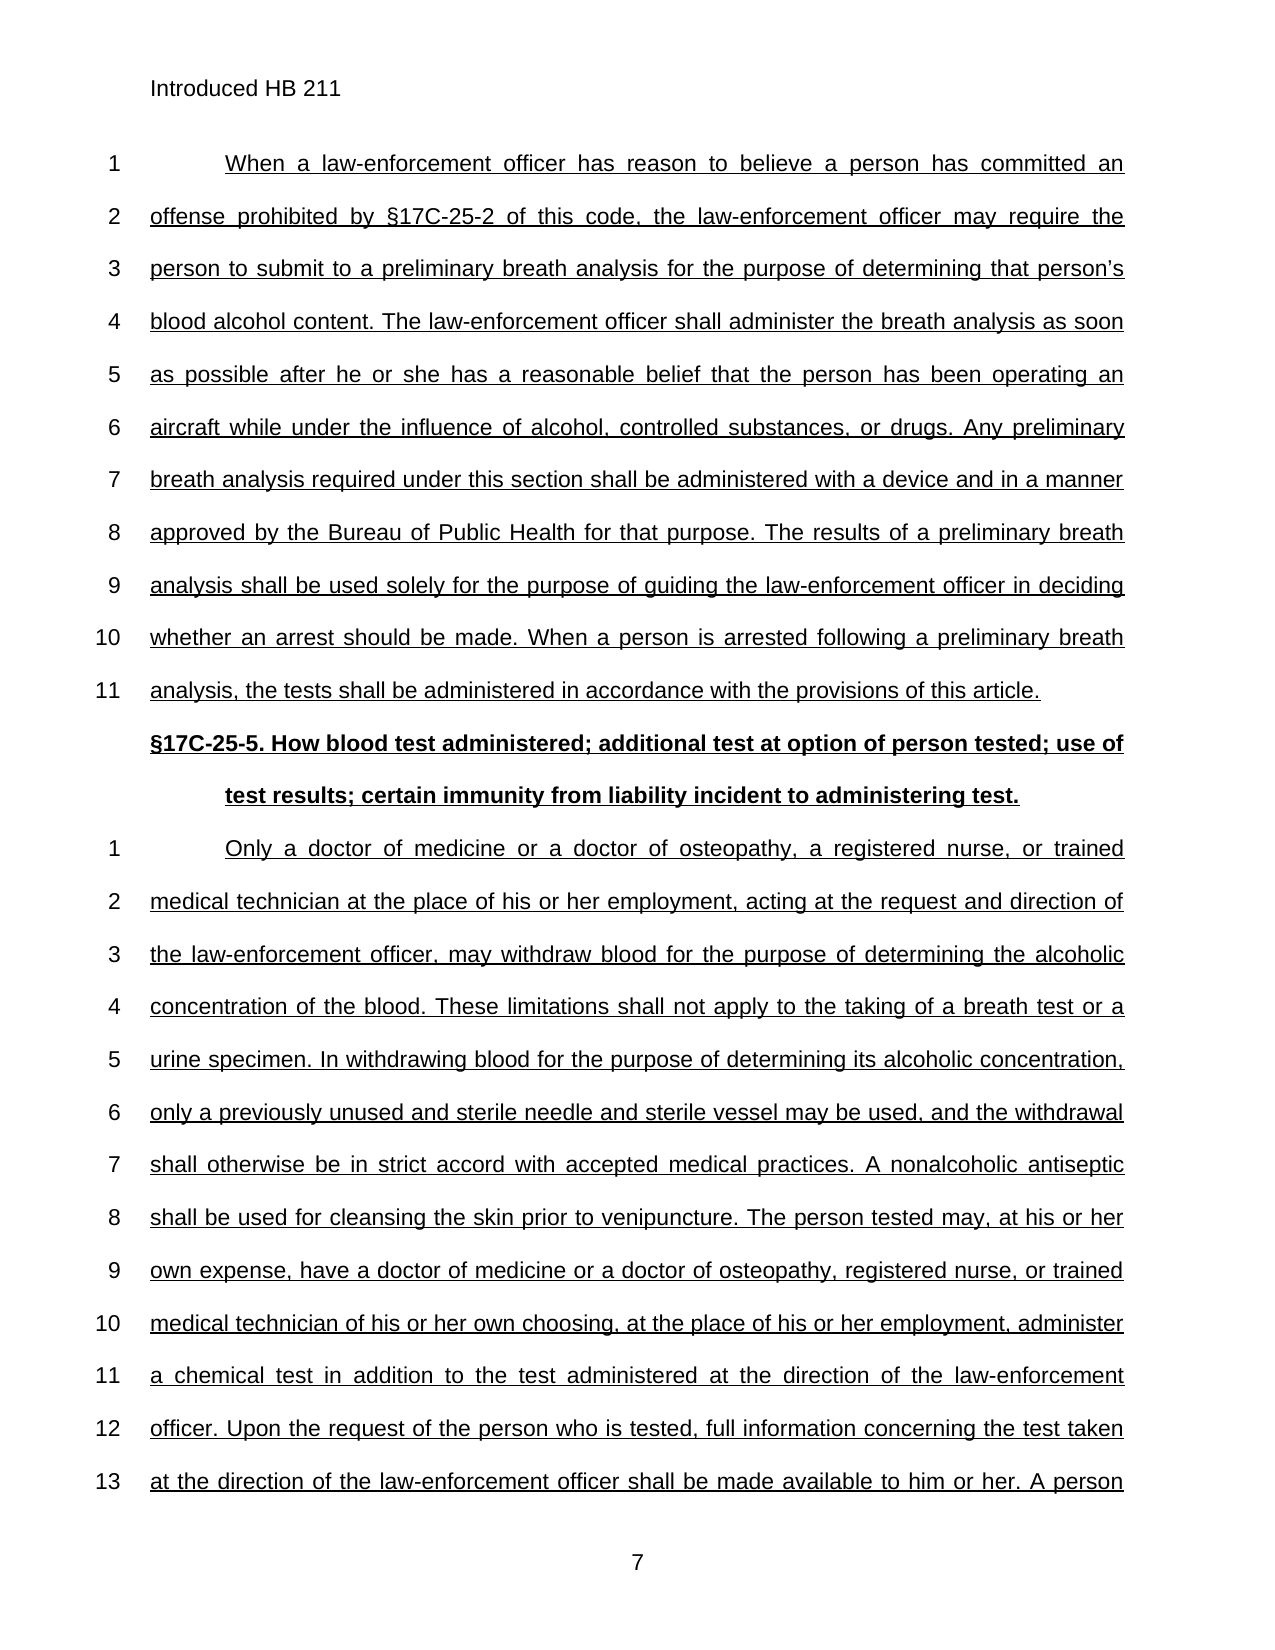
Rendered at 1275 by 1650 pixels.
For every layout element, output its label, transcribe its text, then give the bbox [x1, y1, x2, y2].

text When a law-enforcement officer has reason to believe a person has committed an offense prohibited by §17C-25-2 of this code, the law-enforcement officer may require the person to submit to a preliminary breath analysis for the purpose of determining that person’s blood alcohol content. The law-enforcement officer shall administer the breath analysis as soon as possible after he or she has a reasonable belief that the person has been operating an aircraft while under the influence of alcohol, controlled substances, or drugs. Any preliminary breath analysis required under this section shall be administered with a device and in a manner approved by the Bureau of Public Health for that purpose. The results of a preliminary breath analysis shall be used solely for the purpose of guiding the law-enforcement officer in deciding whether an arrest should be made. When a person is arrested following a preliminary breath analysis, the tests shall be administered in accordance with the provisions of this article. [150, 150, 1125, 225]
text When a law-enforcement officer has reason to believe a person has committed an offense prohibited by §17C-25-2 of this code, the law-enforcement officer may require the person to submit to a preliminary breath analysis for the purpose of determining that person’s blood alcohol content. The law-enforcement officer shall administer the breath analysis as soon as possible after he or she has a reasonable belief that the person has been operating an aircraft while under the influence of alcohol, controlled substances, or drugs. Any preliminary breath analysis required under this section shall be administered with a device and in a manner approved by the Bureau of Public Health for that purpose. The results of a preliminary breath analysis shall be used solely for the purpose of guiding the law-enforcement officer in deciding whether an arrest should be made. When a person is arrested following a preliminary breath analysis, the tests shall be administered in accordance with the provisions of this article. [150, 438, 1125, 542]
text §17C-25-5. How blood test administered; additional test at option of person tested; use of test results; certain immunity from liability incident to administering test. [150, 730, 1125, 809]
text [150, 1386, 1125, 1494]
text When a law-enforcement officer has reason to believe a person has committed an offense prohibited by §17C-25-2 of this code, the law-enforcement officer may require the person to submit to a preliminary breath analysis for the purpose of determining that person’s blood alcohol content. The law-enforcement officer shall administer the breath analysis as soon as possible after he or she has a reasonable belief that the person has been operating an aircraft while under the influence of alcohol, controlled substances, or drugs. Any preliminary breath analysis required under this section shall be administered with a device and in a manner approved by the Bureau of Public Health for that purpose. The results of a preliminary breath analysis shall be used solely for the purpose of guiding the law-enforcement officer in deciding whether an arrest should be made. When a person is arrested following a preliminary breath analysis, the tests shall be administered in accordance with the provisions of this article. [150, 279, 1125, 436]
